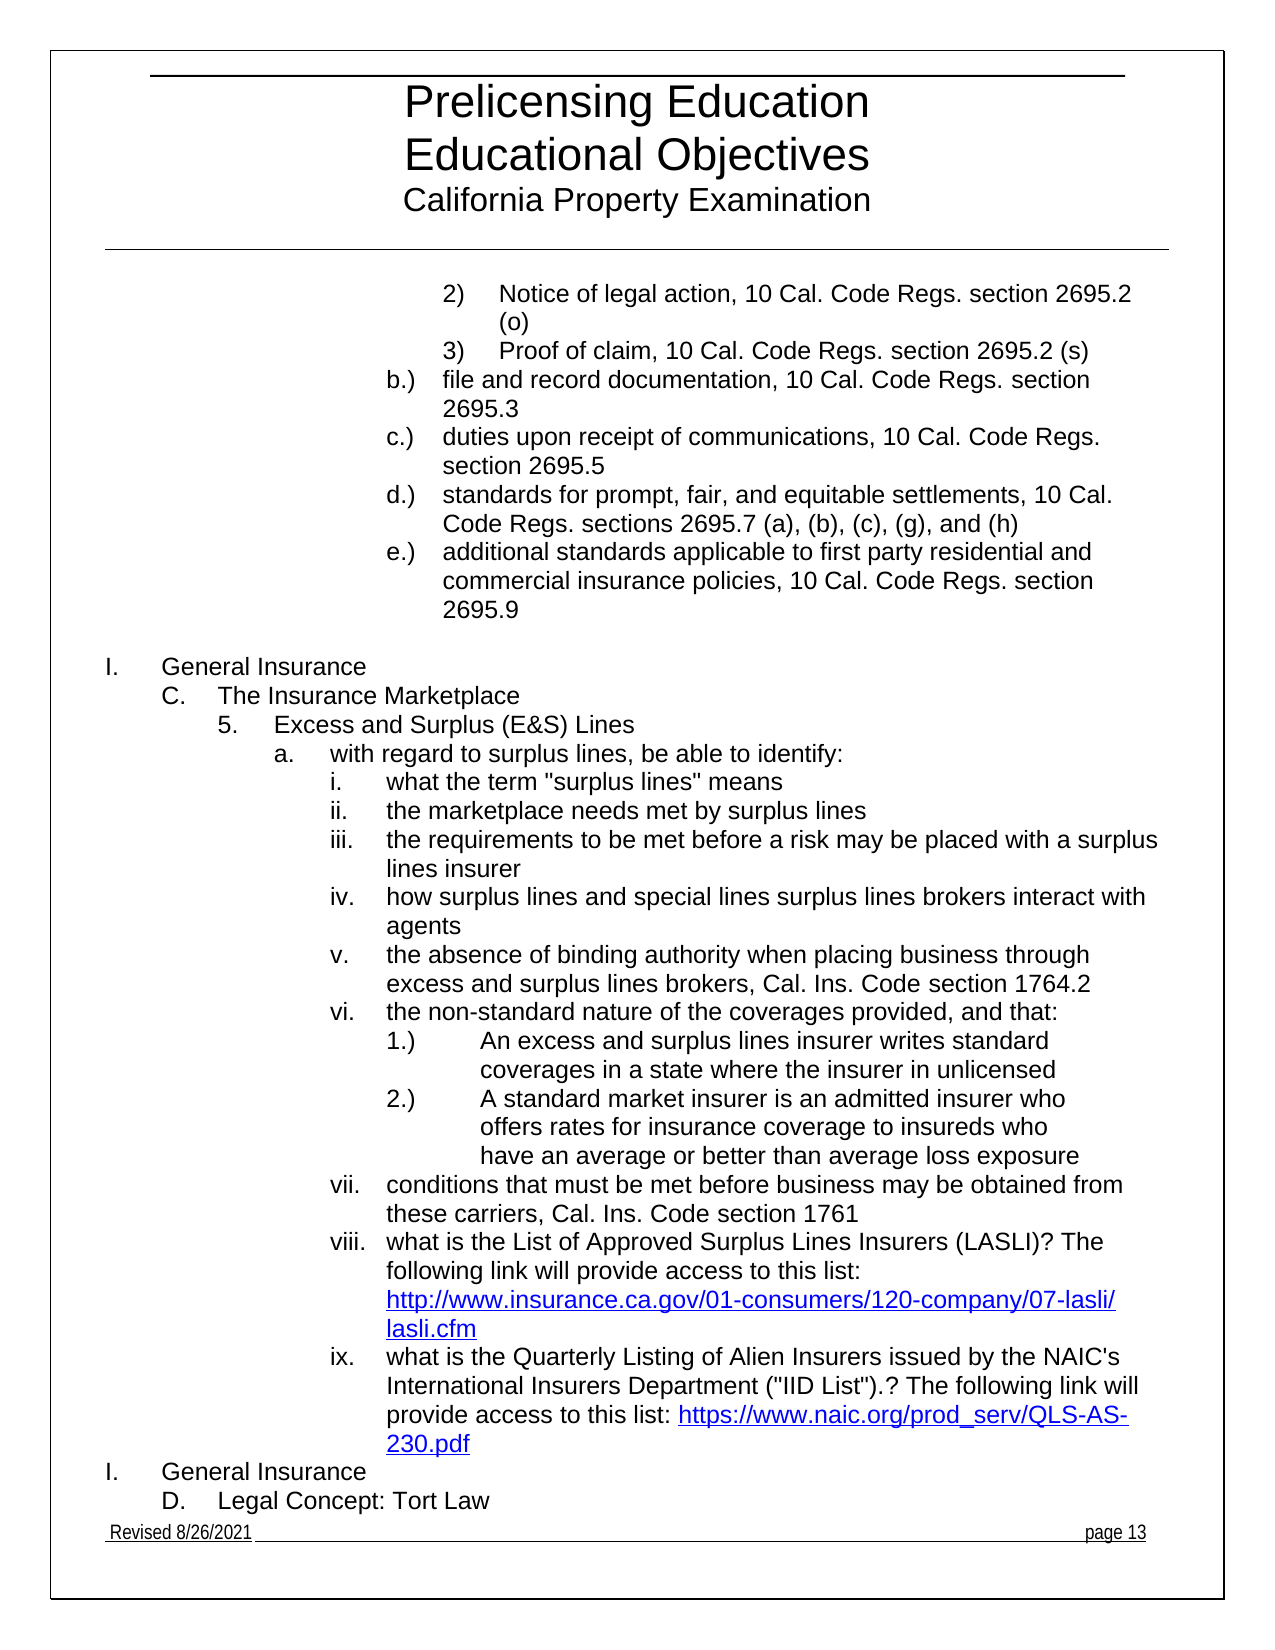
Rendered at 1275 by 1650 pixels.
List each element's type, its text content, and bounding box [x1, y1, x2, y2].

text vii. conditions that must be met before business may be obtained from these carriers, Cal. Ins. Code section 1761 [330, 1170, 1169, 1227]
text ii. the marketplace needs met by surplus lines [330, 796, 1169, 825]
text 3) Proof of claim, 10 Cal. Code Regs. section 2695.2 (s) [442, 336, 1169, 365]
text ix. what is the Quarterly Listing of Alien Insurers issued by the NAIC's International Insurers Department ("IID List").? The following link will provide access to this list: https://www.naic.org/prod_serv/QLS-AS-230.pdf [330, 1342, 1169, 1457]
text b.) file and record documentation, 10 Cal. Code Regs. section 2695.3 [386, 365, 1169, 422]
text 5. Excess and Surplus (E&S) Lines [217, 710, 1169, 739]
text e.) additional standards applicable to first party residential and commercial insurance policies, 10 Cal. Code Regs. section 2695.9 [386, 537, 1169, 624]
list have an average or better than average loss exposure [480, 1141, 1169, 1170]
list offers rates for insurance coverage to insureds who [480, 1112, 1169, 1141]
text I. General Insurance [105, 1457, 1169, 1486]
text d.) standards for prompt, fair, and equitable settlements, 10 Cal. Code Regs. sections 2695.7 (a), (b), (c), (g), and (h) [386, 480, 1169, 537]
text i. what the term "surplus lines" means [330, 767, 1169, 796]
list A standard market insurer is an admitted insurer who [386, 1084, 1169, 1112]
text iv. how surplus lines and special lines surplus lines brokers interact with agents [330, 882, 1169, 940]
text iii. the requirements to be met before a risk may be placed with a surplus lines insurer [330, 825, 1169, 882]
text a. with regard to surplus lines, be able to identify: [274, 739, 1169, 767]
list coverages in a state where the insurer in unlicensed [480, 1055, 1169, 1084]
text http://www.insurance.ca.gov/01-consumers/120-company/07-lasli/lasli.cfm [386, 1285, 1169, 1342]
text v. the absence of binding authority when placing business through excess and surplus lines brokers, Cal. Ins. Code section 1764.2 [330, 940, 1169, 997]
text c.) duties upon receipt of communications, 10 Cal. Code Regs. section 2695.5 [386, 422, 1169, 480]
list An excess and surplus lines insurer writes standard [386, 1026, 1169, 1055]
text viii. what is the List of Approved Surplus Lines Insurers (LASLI)? The following link will provide access to this list: [330, 1227, 1169, 1285]
text 2) Notice of legal action, 10 Cal. Code Regs. section 2695.2 (o) [442, 279, 1169, 336]
text vi. the non-standard nature of the coverages provided, and that: [330, 997, 1169, 1026]
text I. General Insurance [105, 652, 1169, 681]
text D. Legal Concept: Tort Law [161, 1486, 1169, 1515]
text C. The Insurance Marketplace [161, 681, 1169, 710]
